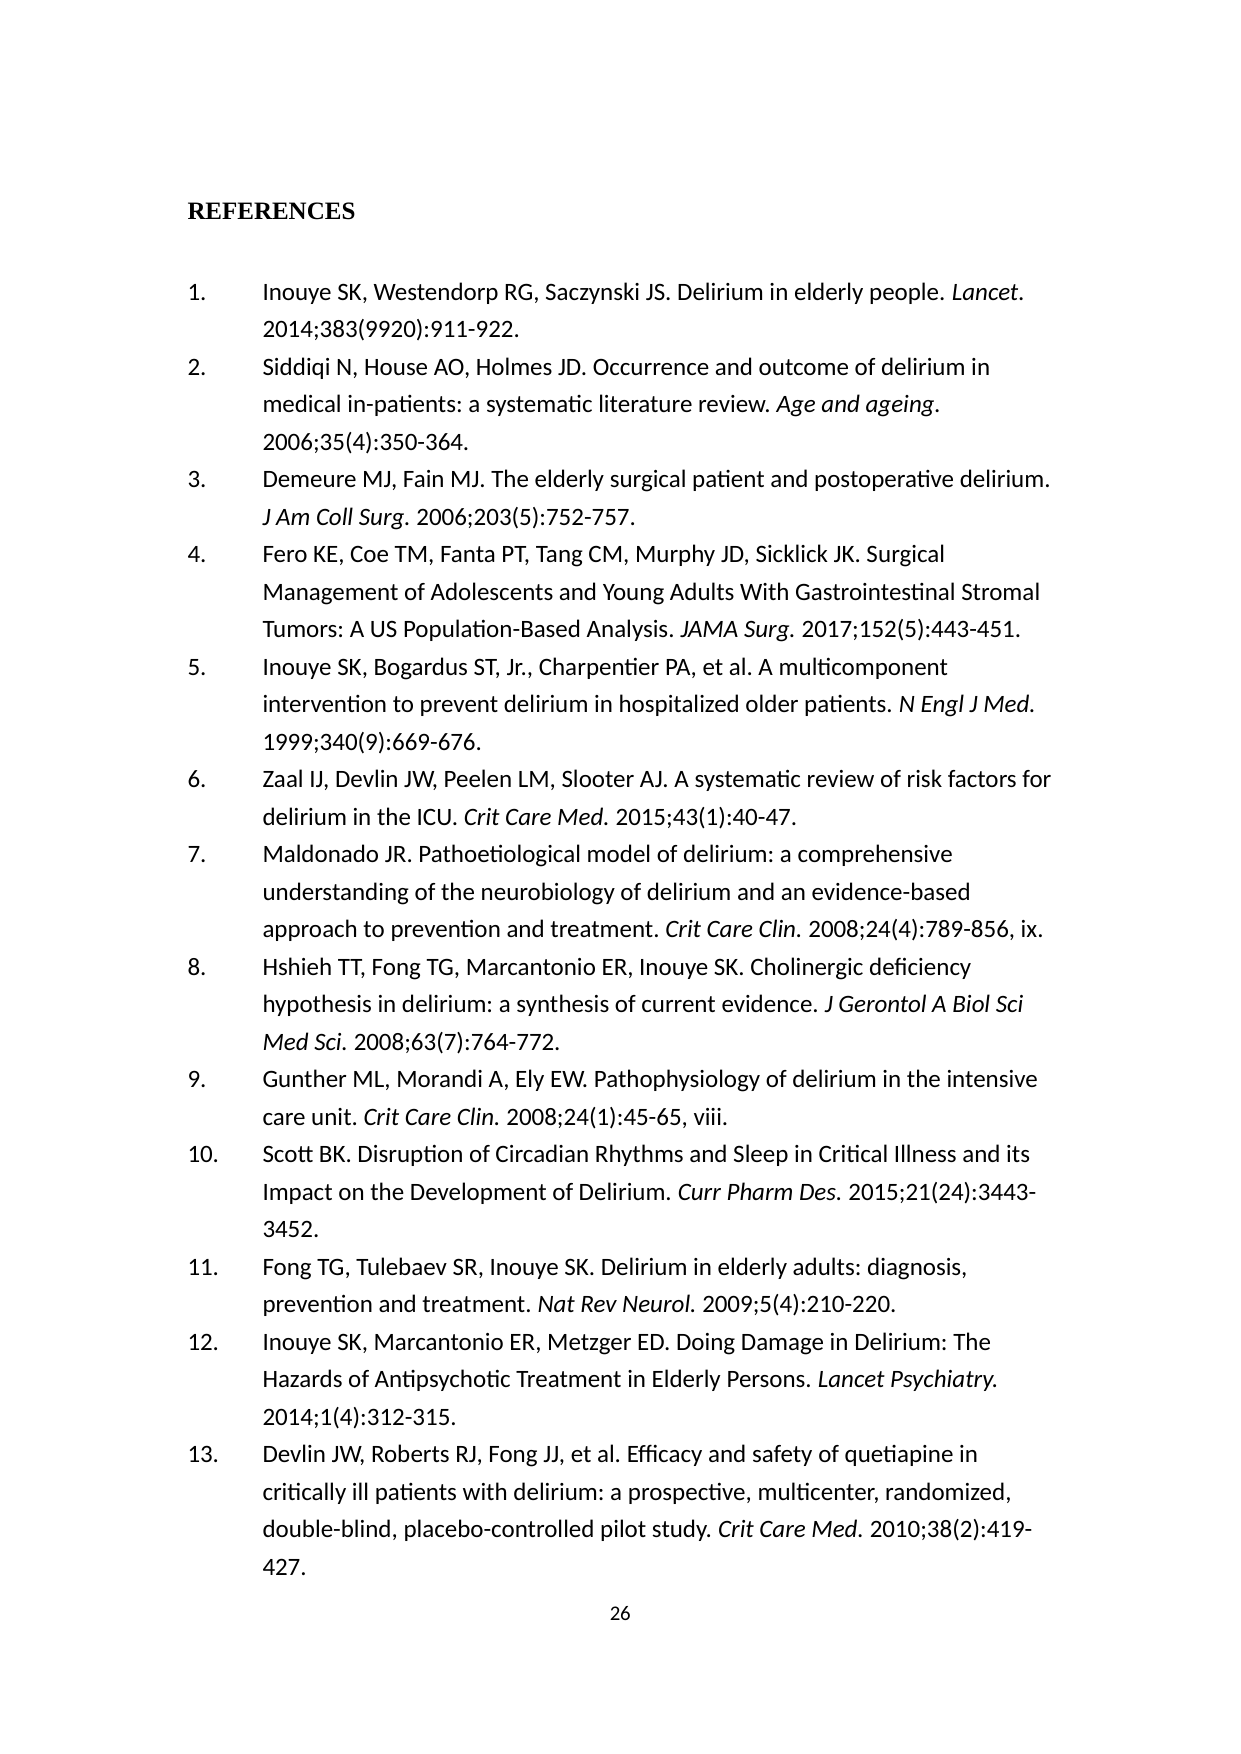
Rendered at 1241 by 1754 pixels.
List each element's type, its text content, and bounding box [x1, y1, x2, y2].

text 8. Hshieh TT, Fong TG, Marcantonio ER, Inouye SK. Cholinergic deficiency hypothesis in delirium: a synthesis of current evidence. J Gerontol A Biol Sci Med Sci. 2008;63(7):764-772. [187, 948, 1053, 1060]
text 11. Fong TG, Tulebaev SR, Inouye SK. Delirium in elderly adults: diagnosis, prevention and treatment. Nat Rev Neurol. 2009;5(4):210-220. [187, 1248, 1053, 1323]
text 7. Maldonado JR. Pathoetiological model of delirium: a comprehensive understanding of the neurobiology of delirium and an evidence-based approach to prevention and treatment. Crit Care Clin. 2008;24(4):789-856, ix. [187, 835, 1053, 948]
text 6. Zaal IJ, Devlin JW, Peelen LM, Slooter AJ. A systematic review of risk factors for delirium in the ICU. Crit Care Med. 2015;43(1):40-47. [187, 760, 1053, 835]
text REFERENCES [187, 192, 1053, 229]
text 1. Inouye SK, Westendorp RG, Saczynski JS. Delirium in elderly people. Lancet. 2014;383(9920):911-922. [187, 273, 1053, 348]
text 2. Siddiqi N, House AO, Holmes JD. Occurrence and outcome of delirium in medical in-patients: a systematic literature review. Age and ageing. 2006;35(4):350-364. [187, 348, 1053, 460]
text 10. Scott BK. Disruption of Circadian Rhythms and Sleep in Critical Illness and its Impact on the Development of Delirium. Curr Pharm Des. 2015;21(24):3443-3452. [187, 1135, 1053, 1248]
text 4. Fero KE, Coe TM, Fanta PT, Tang CM, Murphy JD, Sicklick JK. Surgical Management of Adolescents and Young Adults With Gastrointestinal Stromal Tumors: A US Population-Based Analysis. JAMA Surg. 2017;152(5):443-451. [187, 535, 1053, 648]
text 13. Devlin JW, Roberts RJ, Fong JJ, et al. Efficacy and safety of quetiapine in critically ill patients with delirium: a prospective, multicenter, randomized, double-blind, placebo-controlled pilot study. Crit Care Med. 2010;38(2):419-427. [187, 1435, 1053, 1585]
text 3. Demeure MJ, Fain MJ. The elderly surgical patient and postoperative delirium. J Am Coll Surg. 2006;203(5):752-757. [187, 460, 1053, 535]
text 5. Inouye SK, Bogardus ST, Jr., Charpentier PA, et al. A multicomponent intervention to prevent delirium in hospitalized older patients. N Engl J Med. 1999;340(9):669-676. [187, 648, 1053, 760]
text 9. Gunther ML, Morandi A, Ely EW. Pathophysiology of delirium in the intensive care unit. Crit Care Clin. 2008;24(1):45-65, viii. [187, 1060, 1053, 1135]
text 12. Inouye SK, Marcantonio ER, Metzger ED. Doing Damage in Delirium: The Hazards of Antipsychotic Treatment in Elderly Persons. Lancet Psychiatry. 2014;1(4):312-315. [187, 1323, 1053, 1435]
